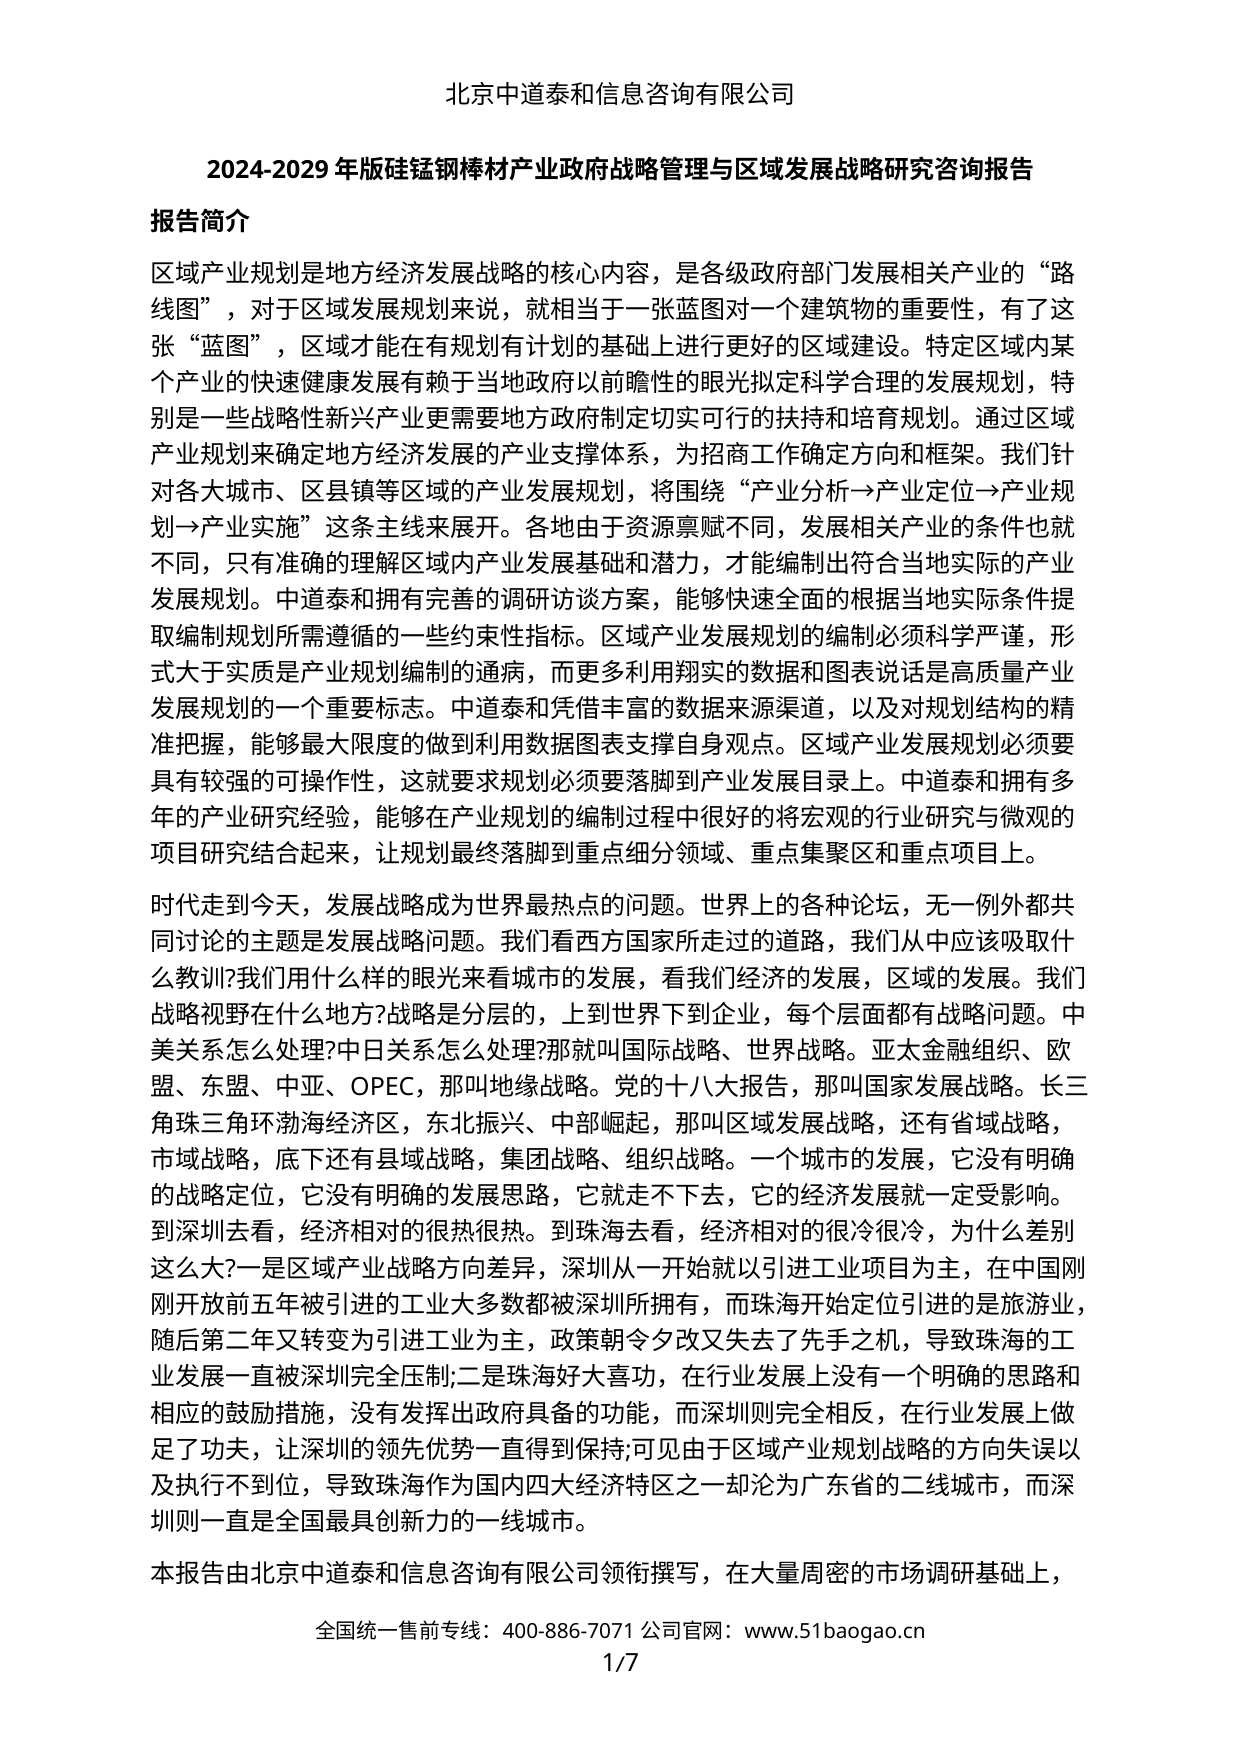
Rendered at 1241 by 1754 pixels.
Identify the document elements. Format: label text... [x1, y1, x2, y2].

text 时代走到今天，发展战略成为世界最热点的问题。世界上的各种论坛，无一例外都共同讨论的主题是发展战略问题。我们看西方国家所走过的道路，我们从中应该吸取什么教训?我们用什么样的眼光来看城市的发展，看我们经济的发展，区域的发展。我们战略视野在什么地方?战略是分层的，上到世界下到企业，每个层面都有战略问题。中美关系怎么处理?中日关系怎么处理?那就叫国际战略、世界战略。亚太金融组织、欧盟、东盟、中亚、OPEC，那叫地缘战略。党的十八大报告，那叫国家发展战略。长三角珠三角环渤海经济区，东北振兴、中部崛起，那叫区域发展战略，还有省域战略，市域战略，底下还有县域战略，集团战略、组织战略。一个城市的发展，它没有明确的战略定位，它没有明确的发展思路，它就走不下去，它的经济发展就一定受影响。到深圳去看，经济相对的很热很热。到珠海去看，经济相对的很冷很冷，为什么差别这么大?一是区域产业战略方向差异，深圳从一开始就以引进工业项目为主，在中国刚刚开放前五年被引进的工业大多数都被深圳所拥有，而珠海开始定位引进的是旅游业，随后第二年又转变为引进工业为主，政策朝令夕改又失去了先手之机，导致珠海的工业发展一直被深圳完全压制;二是珠海好大喜功，在行业发展上没有一个明确的思路和相应的鼓励措施，没有发挥出政府具备的功能，而深圳则完全相反，在行业发展上做足了功夫，让深圳的领先优势一直得到保持;可见由于区域产业规划战略的方向失误以及执行不到位，导致珠海作为国内四大经济特区之一却沦为广东省的二线城市，而深圳则一直是全国最具创新力的一线城市。 [150, 886, 1090, 1538]
text 报告简介 [150, 202, 1090, 238]
text 区域产业规划是地方经济发展战略的核心内容，是各级政府部门发展相关产业的“路线图”，对于区域发展规划来说，就相当于一张蓝图对一个建筑物的重要性，有了这张“蓝图”，区域才能在有规划有计划的基础上进行更好的区域建设。特定区域内某个产业的快速健康发展有赖于当地政府以前瞻性的眼光拟定科学合理的发展规划，特别是一些战略性新兴产业更需要地方政府制定切实可行的扶持和培育规划。通过区域产业规划来确定地方经济发展的产业支撑体系，为招商工作确定方向和框架。我们针对各大城市、区县镇等区域的产业发展规划，将围绕“产业分析→产业定位→产业规划→产业实施”这条主线来展开。各地由于资源禀赋不同，发展相关产业的条件也就不同，只有准确的理解区域内产业发展基础和潜力，才能编制出符合当地实际的产业发展规划。中道泰和拥有完善的调研访谈方案，能够快速全面的根据当地实际条件提取编制规划所需遵循的一些约束性指标。区域产业发展规划的编制必须科学严谨，形式大于实质是产业规划编制的通病，而更多利用翔实的数据和图表说话是高质量产业发展规划的一个重要标志。中道泰和凭借丰富的数据来源渠道，以及对规划结构的精准把握，能够最大限度的做到利用数据图表支撑自身观点。区域产业发展规划必须要具有较强的可操作性，这就要求规划必须要落脚到产业发展目录上。中道泰和拥有多年的产业研究经验，能够在产业规划的编制过程中很好的将宏观的行业研究与微观的项目研究结合起来，让规划最终落脚到重点细分领域、重点集聚区和重点项目上。 [150, 254, 1090, 870]
text 2024-2029年版硅锰钢棒材产业政府战略管理与区域发展战略研究咨询报告 [150, 150, 1090, 186]
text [150, 1554, 1090, 1590]
